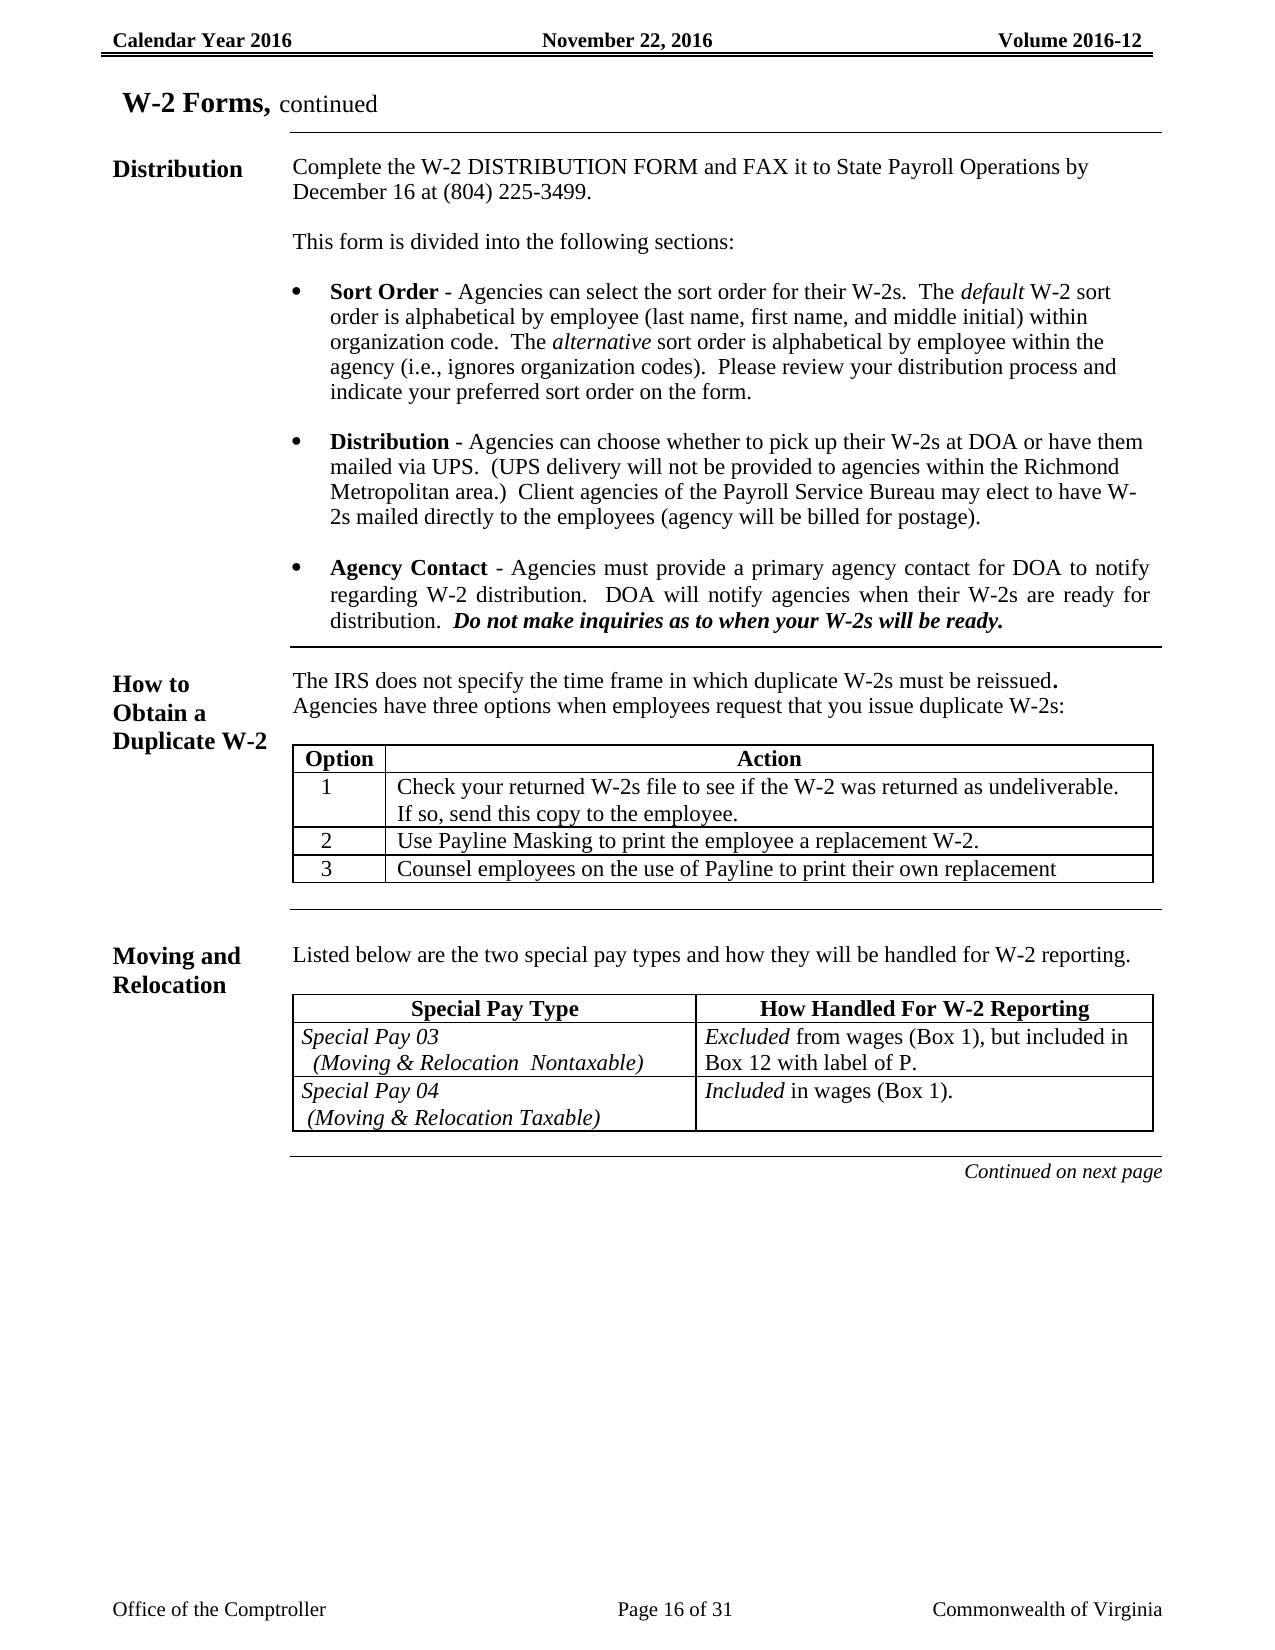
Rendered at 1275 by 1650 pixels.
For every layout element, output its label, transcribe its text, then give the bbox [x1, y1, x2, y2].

table_header Listed below are the two special pay types and how they will be handled for W-2 reporting. [281, 941, 1162, 1132]
table_header The IRS does not specify the time frame in which duplicate W-2s must be reissued. Agencies have three options when employees request that you issue duplicate W-2s: [281, 669, 1162, 883]
table_header How to Obtain a Duplicate W-2 [101, 669, 281, 883]
title W-2 Forms, continued [112, 86, 1162, 119]
table_header Complete the W-2 DISTRIBUTION FORM and FAX it to State Payroll Operations by December 16 at (804) 225-3499. This form is divided into the following sections: Sort Order - Agencies can select the sort order for their W-2s. The default W-2 sort order is alphabetical by employee (last name, first name, and middle initial) within organization code. The alternative sort order is alphabetical by employee within the agency (i.e., ignores organization codes). Please review your distribution process and indicate your preferred sort order on the form. Distribution - Agencies can choose whether to pick up their W-2s at DOA or have them mailed via UPS. (UPS delivery will not be provided to agencies within the Richmond Metropolitan area.) Client agencies of the Payroll Service Bureau may elect to have W-2s mailed directly to the employees (agency will be billed for postage). Agency Contact - Agencies must provide a primary agency contact for DOA to notify regarding W-2 distribution. DOA will notify agencies when their W-2s are ready for distribution. Do not make inquiries as to when your W-2s will be ready. [281, 155, 1162, 633]
table_header Distribution [101, 155, 281, 633]
text Continued on next page [289, 1157, 1162, 1183]
table_header Moving and Relocation [101, 941, 281, 1132]
